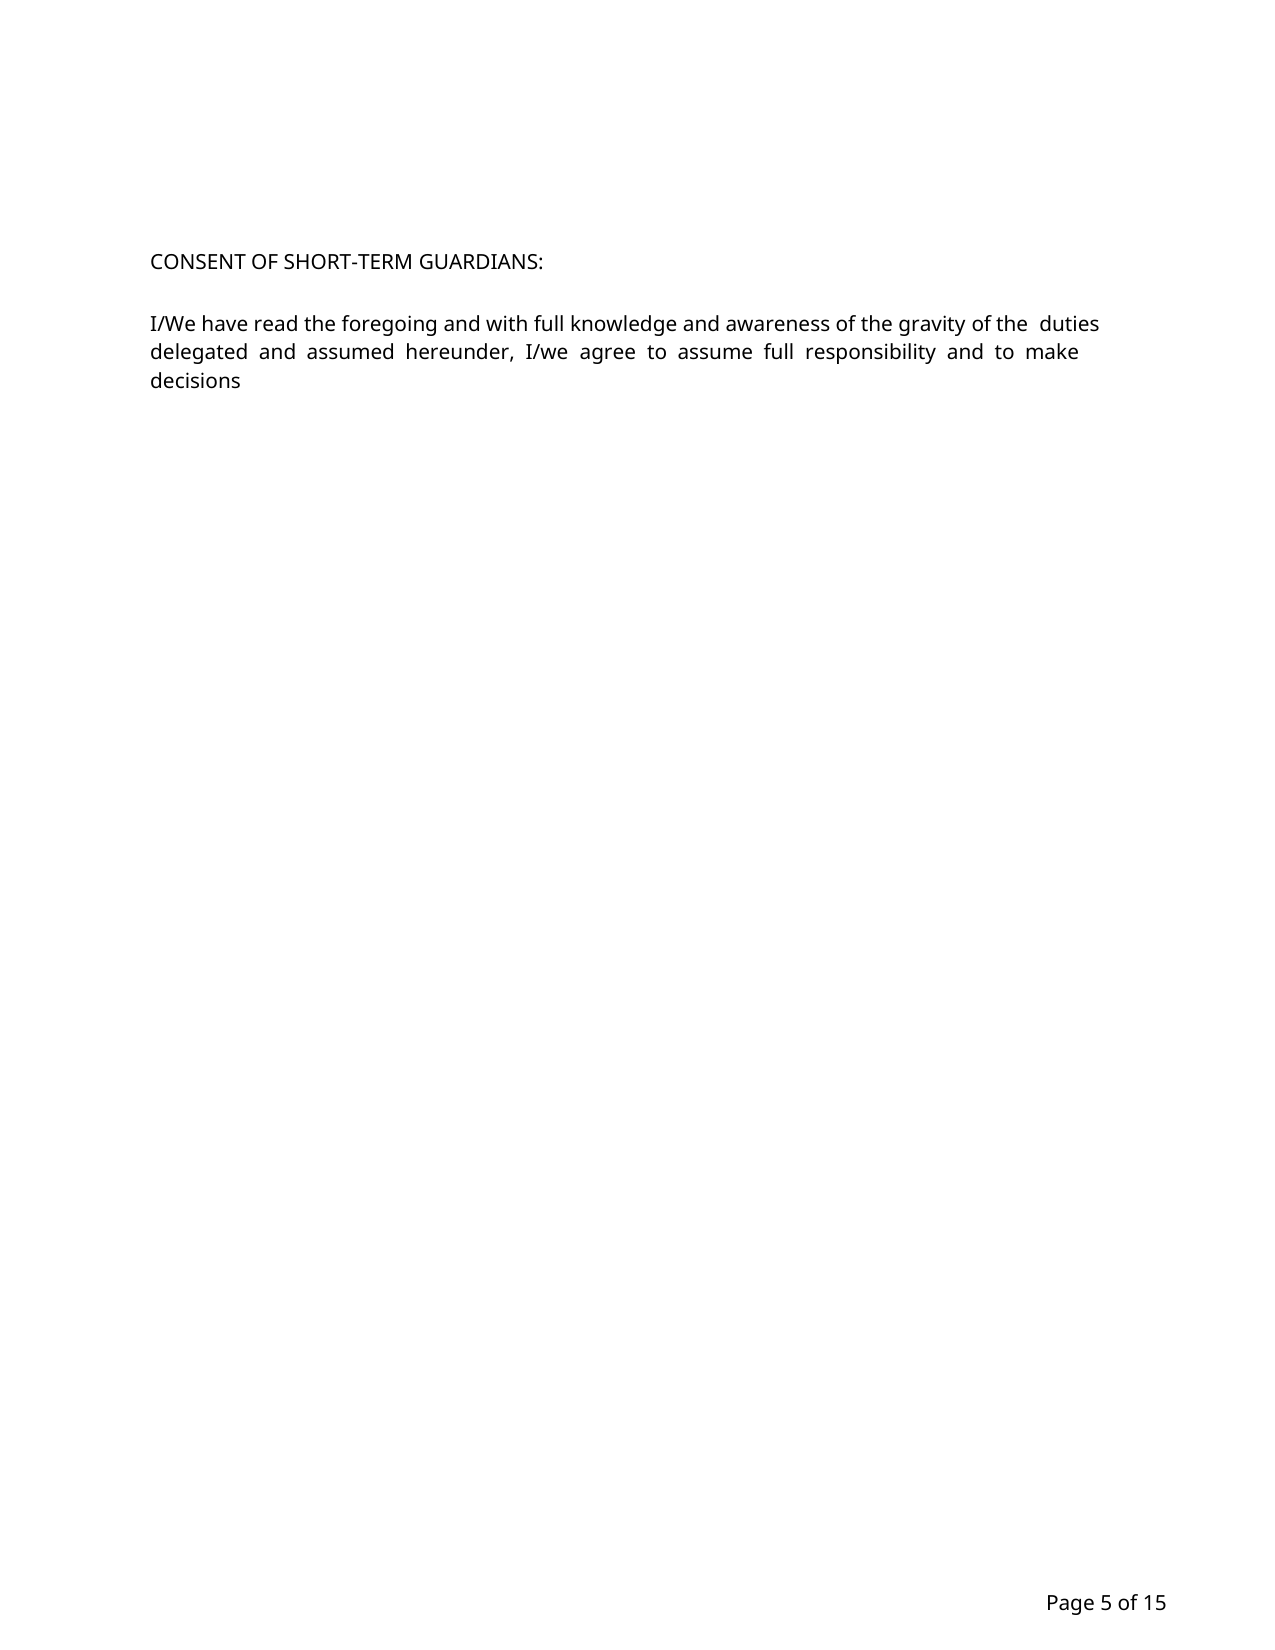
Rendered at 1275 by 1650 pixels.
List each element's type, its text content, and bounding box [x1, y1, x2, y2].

text CONSENT OF SHORT-TERM GUARDIANS: [150, 247, 1142, 275]
text I/We have read the foregoing and with full knowledge and awareness of the gravity of the duties delegated and assumed hereunder, I/we agree to assume full responsibility and to make decisions [150, 309, 1126, 394]
